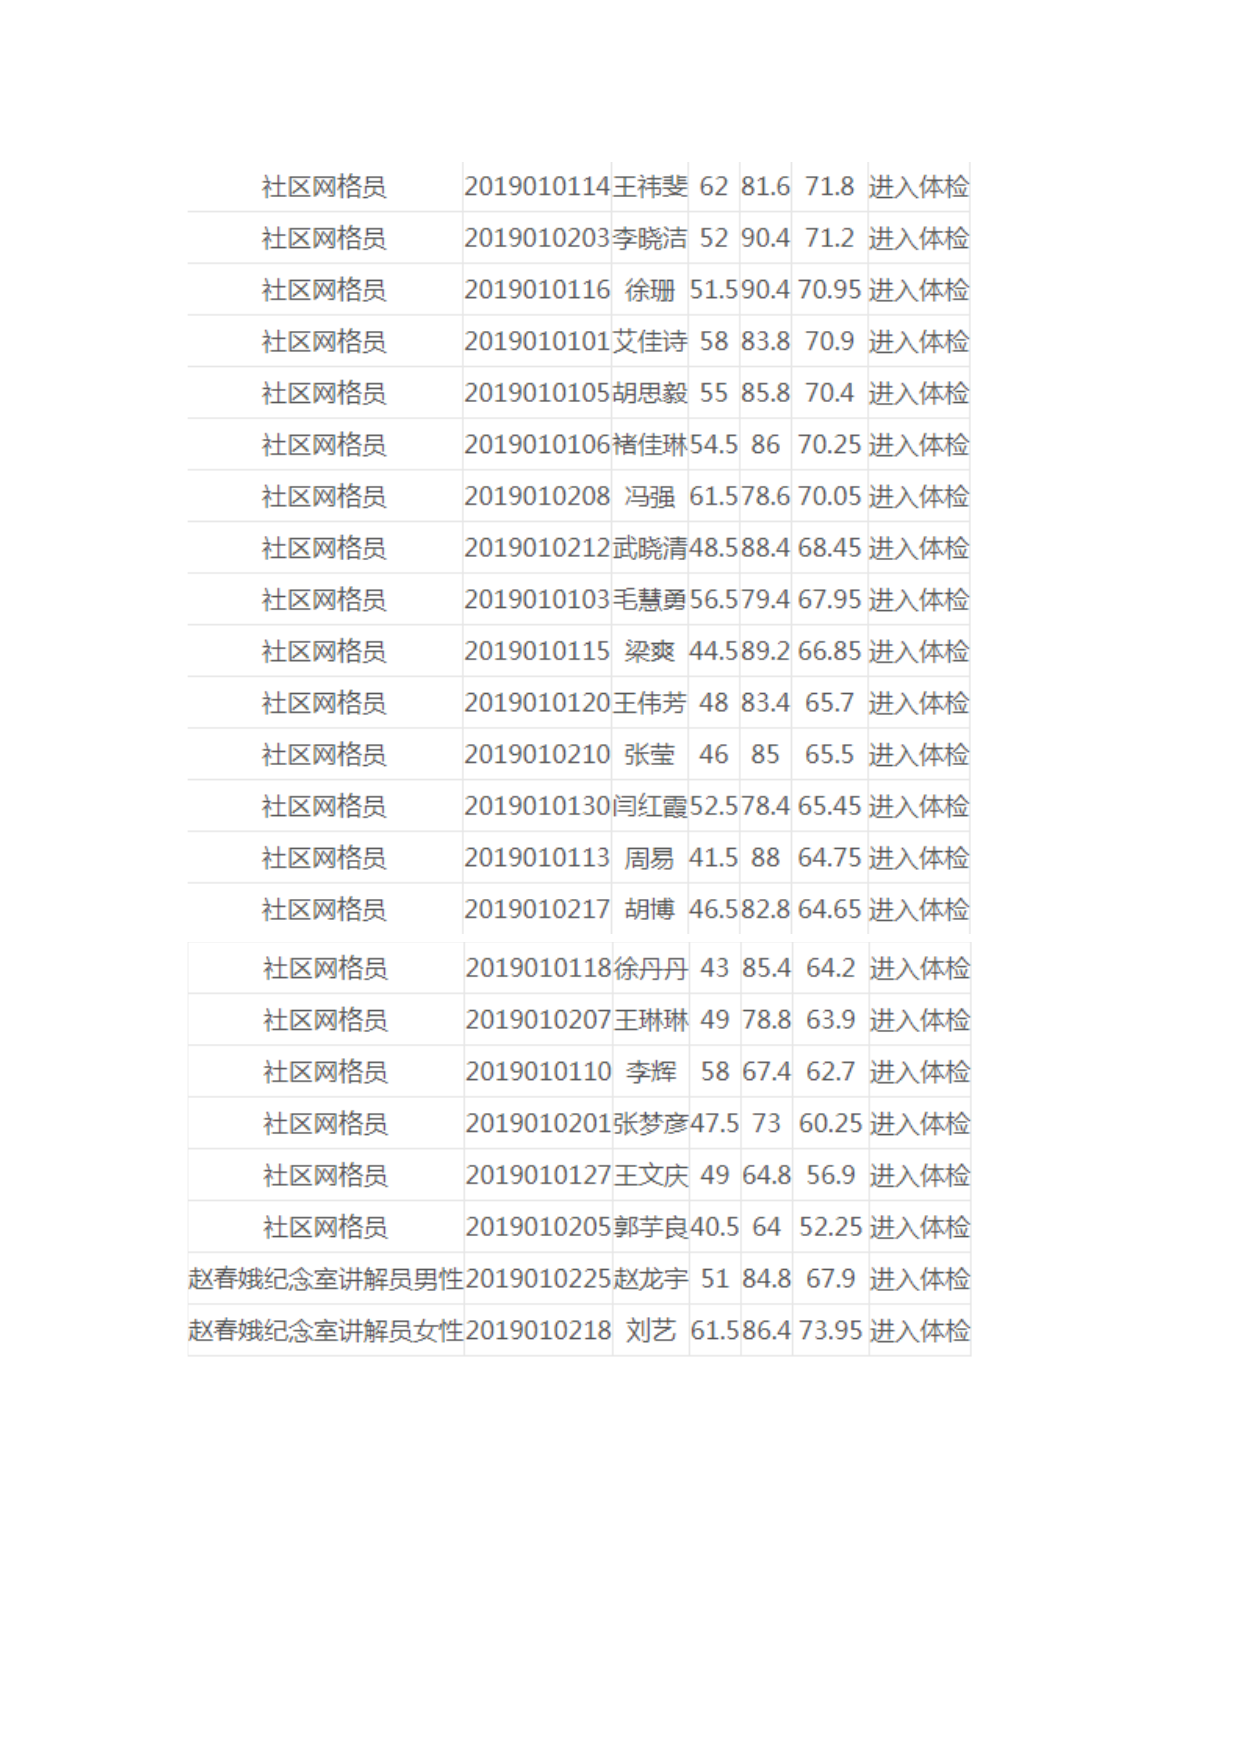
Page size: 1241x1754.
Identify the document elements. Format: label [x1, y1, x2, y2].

picture [187, 942, 986, 1360]
picture [187, 162, 985, 934]
